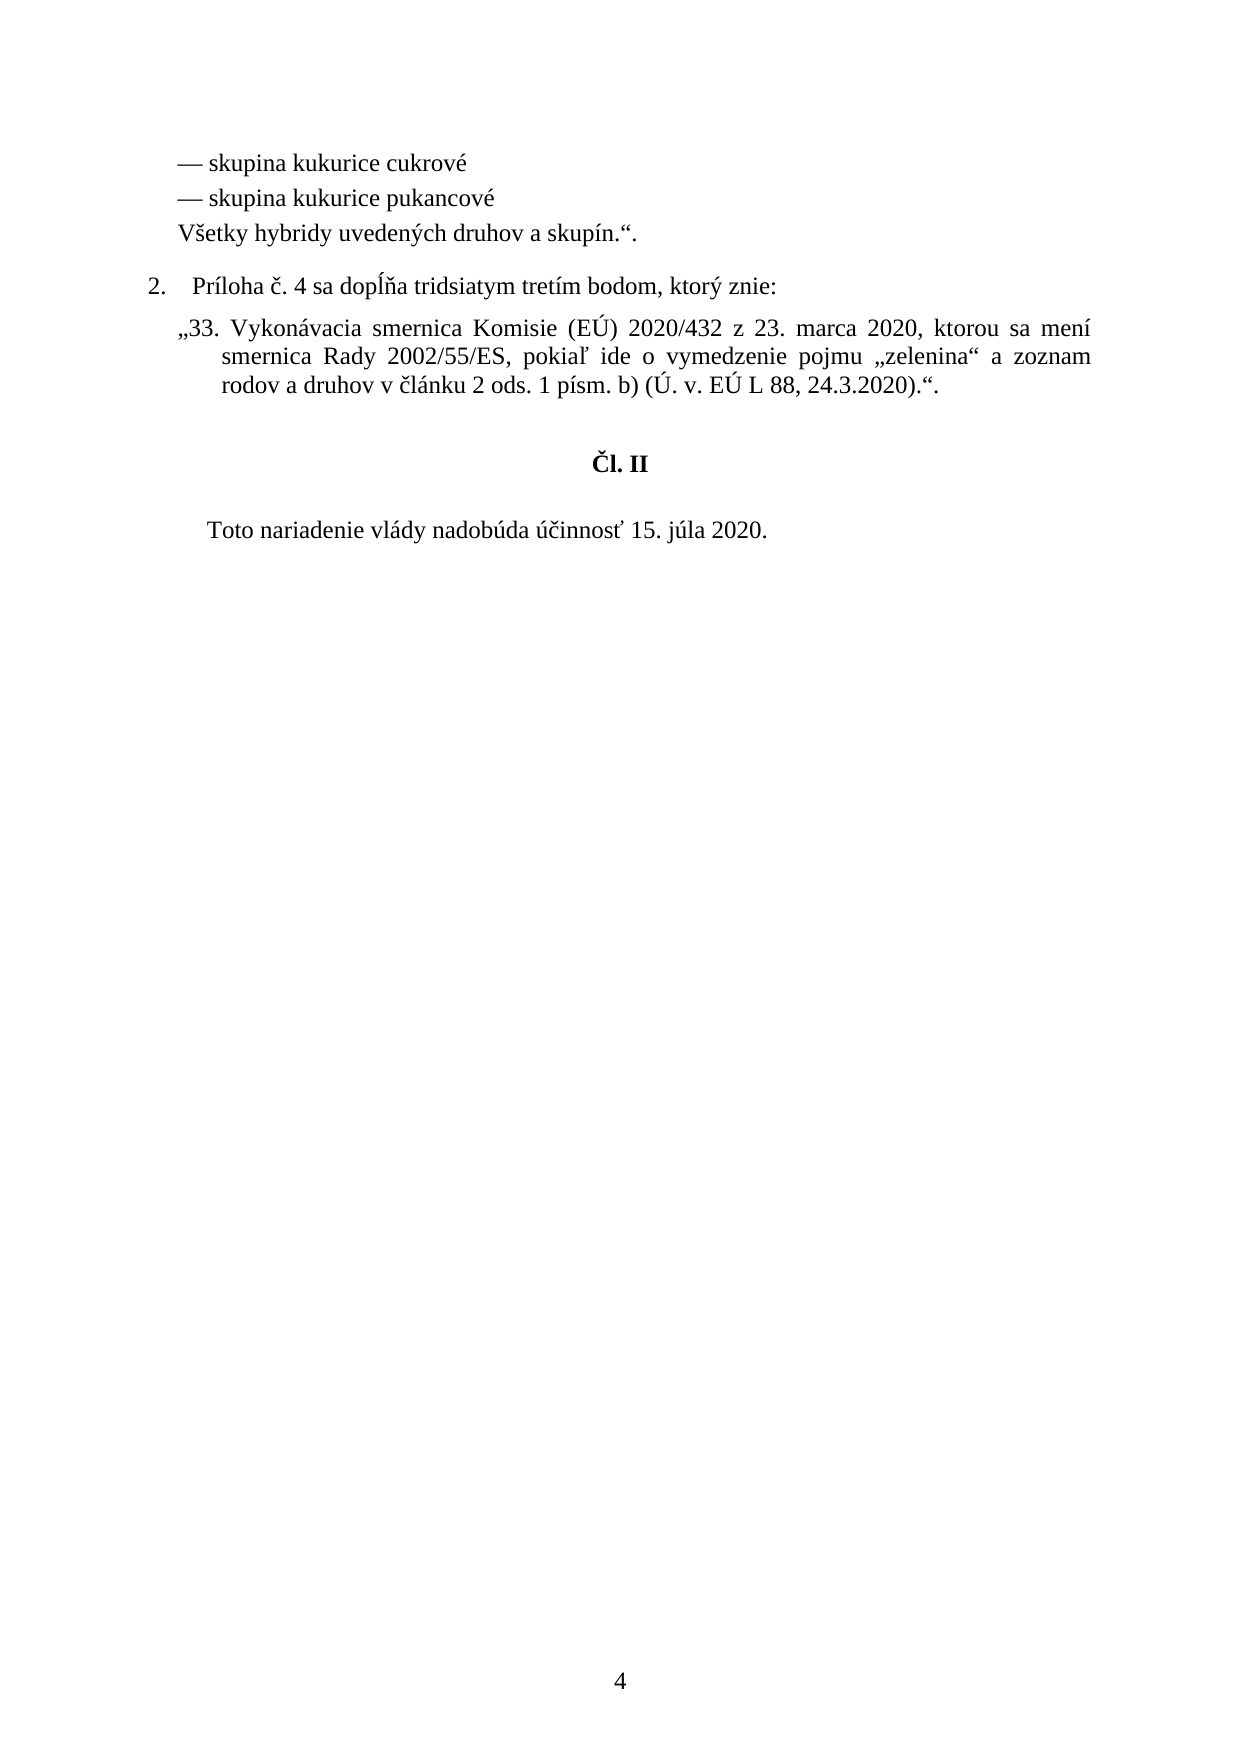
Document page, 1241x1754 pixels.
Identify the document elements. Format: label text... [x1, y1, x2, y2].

list Príloha č. 4 sa dopĺňa tridsiatym tretím bodom, ktorý znie: [148, 271, 1093, 300]
text „33. Vykonávacia smernica Komisie (EÚ) 2020/432 z 23. marca 2020, ktorou sa mení smernica Rady 2002/55/ES, pokiaľ ide o vymedzenie pojmu „zelenina“ a zoznam rodov a druhov v článku 2 ods. 1 písm. b) (Ú. v. EÚ L 88, 24.3.2020).“. [177, 313, 1093, 399]
text Toto nariadenie vlády nadobúda účinnosť 15. júla 2020. [148, 515, 1093, 544]
text — skupina kukurice cukrové [177, 148, 1093, 176]
text Čl. II [148, 449, 1093, 478]
text Všetky hybridy uvedených druhov a skupín.“. [177, 218, 1093, 246]
text — skupina kukurice pukancové [177, 183, 1093, 211]
